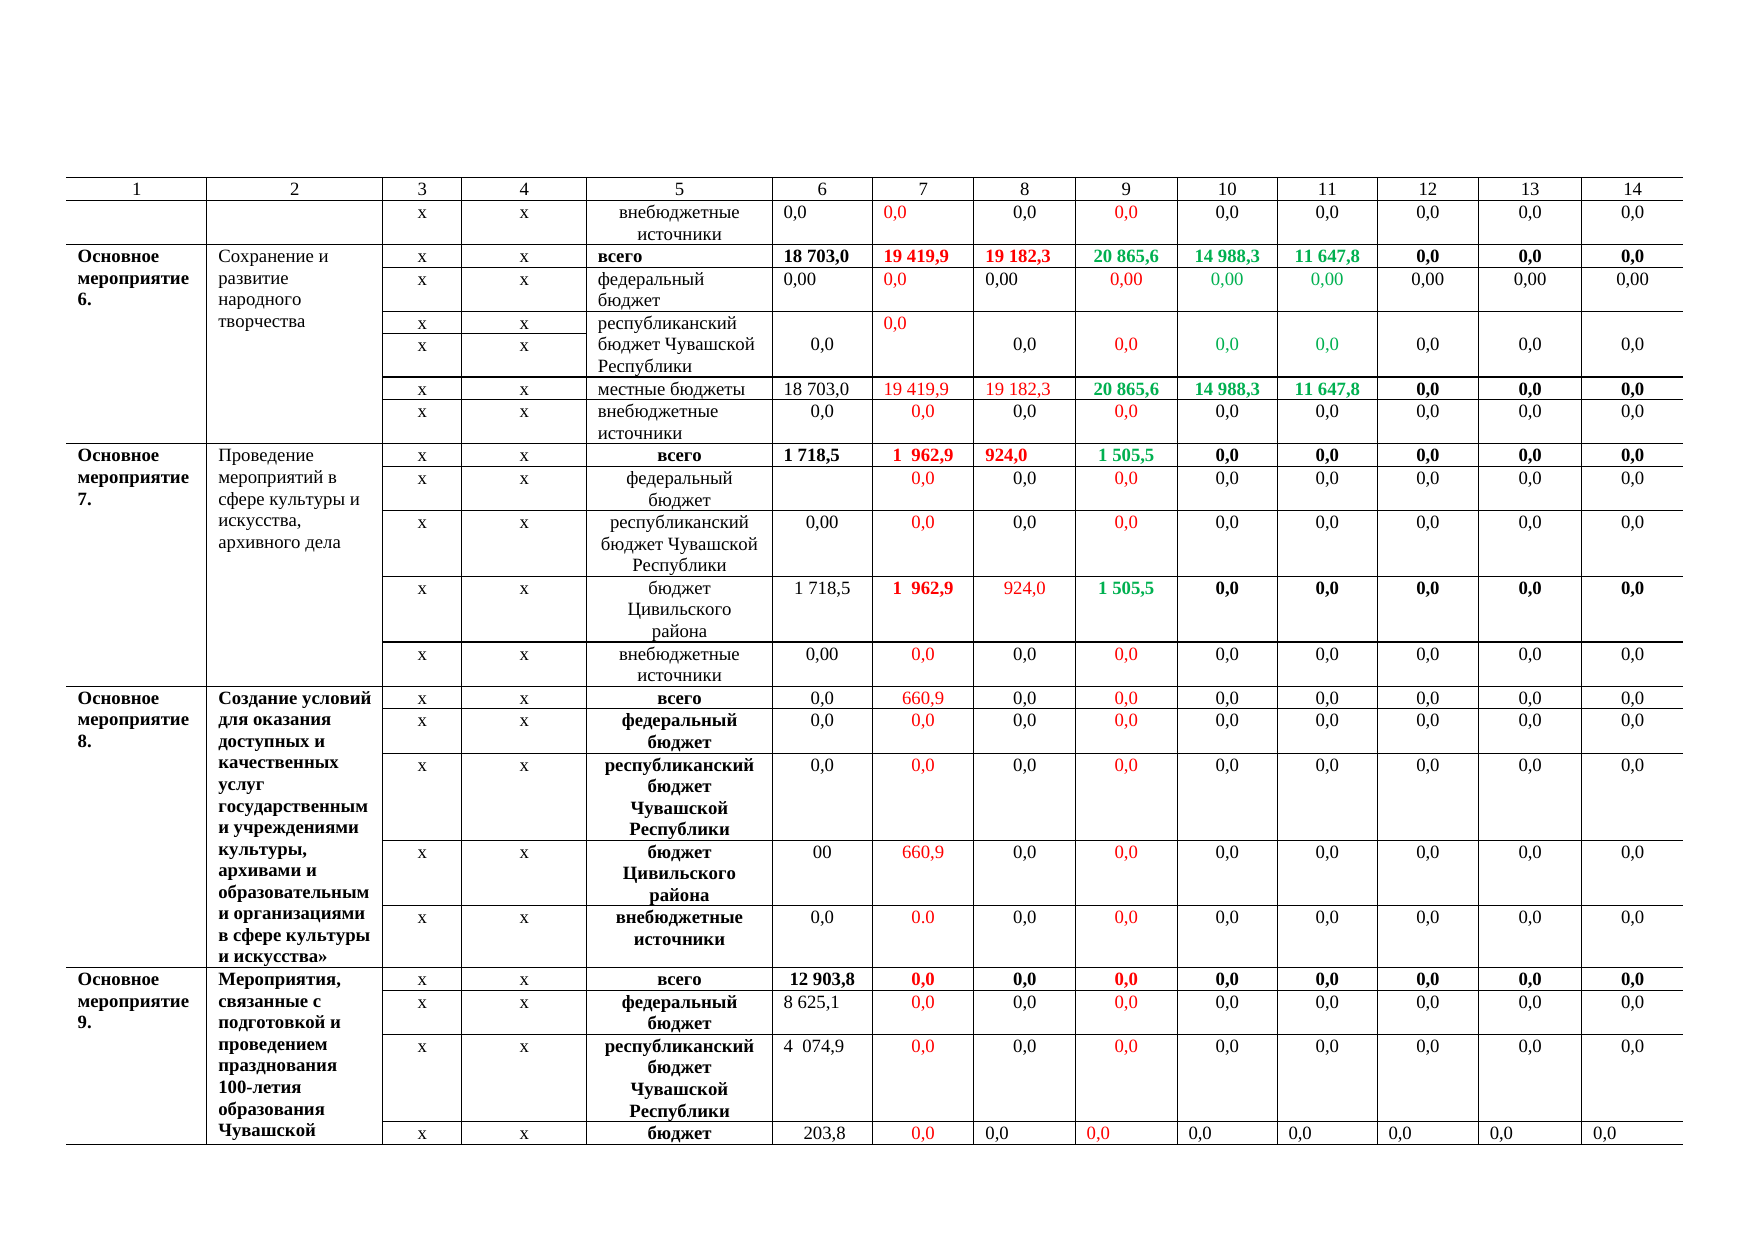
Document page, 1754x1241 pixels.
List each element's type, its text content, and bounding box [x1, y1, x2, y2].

table_cell 0,0 [1278, 201, 1377, 244]
table_cell 0,0 [1582, 754, 1683, 840]
table_cell 0,0 [1479, 841, 1581, 905]
table_cell 0,0 [1076, 643, 1177, 686]
table_cell внебюджетные источники [587, 400, 772, 443]
table_cell 0,0 [1178, 906, 1277, 967]
table_cell 0,0 [1178, 511, 1277, 576]
table_cell 0,0 [1378, 841, 1478, 905]
table_cell 0,0 [1582, 312, 1683, 376]
table_cell 0,0 [974, 841, 1075, 905]
table_cell республиканский бюджет Чувашской Республики [587, 312, 772, 376]
table_header 2 [207, 178, 382, 200]
table_cell 0,0 [1479, 906, 1581, 967]
table_cell 0,0 [1582, 687, 1683, 708]
table_cell 0,0 [1479, 991, 1581, 1034]
table_cell 0,0 [1076, 906, 1177, 967]
table_cell x [462, 643, 586, 686]
table_cell 0,0 [1076, 201, 1177, 244]
table_cell республиканский бюджет Чувашской Республики [587, 511, 772, 576]
table_cell х [462, 577, 586, 641]
table_cell 0,0 [1582, 643, 1683, 686]
table_cell 0,0 [1582, 400, 1683, 443]
table_cell 0,0 [773, 400, 872, 443]
table_cell 0,0 [1378, 754, 1478, 840]
table_cell 0,0 [873, 400, 973, 443]
table_cell 4 074,9 [773, 1035, 872, 1121]
table_cell внебюджетные источники [587, 201, 772, 244]
table_cell федеральный бюджет [587, 709, 772, 752]
table_cell 0,0 [974, 201, 1075, 244]
table_cell 0,0 [1076, 709, 1177, 752]
table_cell 0,0 [873, 754, 973, 840]
table_cell 20 865,6 [1076, 245, 1177, 267]
table_cell 0,0 [1278, 991, 1377, 1034]
table_cell 0,0 [1479, 754, 1581, 840]
table_cell 0,0 [1479, 378, 1581, 399]
table_cell 0,0 [873, 968, 973, 989]
table_cell 0,0 [1378, 709, 1478, 752]
table_cell 0,0 [1479, 511, 1581, 576]
table_cell 0,00 [1582, 268, 1683, 311]
table_cell 0,0 [1076, 1035, 1177, 1121]
table_cell 0,0 [773, 906, 872, 967]
table_cell 0,0 [1178, 643, 1277, 686]
table_cell 0,0 [873, 511, 973, 576]
table_cell Основное мероприятие 6. [66, 245, 206, 443]
table_cell 0,0 [1378, 991, 1478, 1034]
table_cell 18 703,0 [773, 378, 872, 399]
table_cell х [383, 991, 461, 1034]
table_cell 0,0 [1378, 245, 1478, 267]
table_cell 0,0 [1582, 378, 1683, 399]
table_cell 11 647,8 [1278, 378, 1377, 399]
table_cell 0,0 [1278, 841, 1377, 905]
table_cell 924,0 [974, 577, 1075, 641]
table_cell 0,0 [1178, 754, 1277, 840]
table_cell 0,0 [1178, 400, 1277, 443]
table_cell x [462, 444, 586, 466]
table_cell всего [587, 444, 772, 466]
table_cell x [383, 444, 461, 466]
table_cell бюджет Цивильского района [587, 577, 772, 641]
table_header 3 [383, 178, 461, 200]
table_cell 0,0 [1278, 312, 1377, 376]
table_cell х [383, 467, 461, 510]
table_cell 1 505,5 [1076, 577, 1177, 641]
table_cell х [462, 511, 586, 576]
table_cell 0,0 [974, 687, 1075, 708]
table_cell x [383, 968, 461, 989]
table_cell 0,0 [1278, 754, 1377, 840]
table_cell 0,0 [974, 400, 1075, 443]
table_cell 0,0 [1479, 400, 1581, 443]
table_cell 0,0 [1582, 511, 1683, 576]
table_header 10 [1178, 178, 1277, 200]
table_cell 0,0 [974, 991, 1075, 1034]
table_cell х [462, 754, 586, 840]
table_cell 11 647,8 [1278, 245, 1377, 267]
table_cell 0,00 [1479, 268, 1581, 311]
table_cell республиканский бюджет Чувашской Республики [587, 754, 772, 840]
table_cell 0,00 [1076, 268, 1177, 311]
table_cell 1 505,5 [1076, 444, 1177, 466]
table_cell 0,0 [773, 709, 872, 752]
table_cell Проведение мероприятий в сфере культуры и искусства, архивного дела [207, 444, 382, 686]
table_cell 0,0 [1076, 841, 1177, 905]
table_cell Мероприятия, связанные с подготовкой и проведением празднования 100-летия образования Чувашской автономной области [207, 968, 382, 1144]
table_cell x [462, 312, 586, 333]
table_cell 20 865,6 [1076, 378, 1177, 399]
table_cell х [383, 378, 461, 399]
table_cell 0,0 [1278, 1035, 1377, 1121]
table_header 14 [1582, 178, 1683, 200]
table_header 1 [66, 178, 206, 200]
table_cell х [383, 577, 461, 641]
table_cell 0,00 [773, 643, 872, 686]
table_cell 0,0 [1582, 968, 1683, 989]
table_header 9 [1076, 178, 1177, 200]
table_cell х [383, 643, 461, 686]
table_cell 0,0 [873, 268, 973, 311]
table_cell 660,9 [873, 841, 973, 905]
table_cell 0,0 [1479, 245, 1581, 267]
table_cell 0,0 [974, 709, 1075, 752]
table_cell 0,0 [974, 312, 1075, 376]
table_cell всего [587, 968, 772, 989]
table_cell х [383, 245, 461, 267]
table_cell 0,0 [1582, 444, 1683, 466]
table_cell 0,0 [873, 312, 973, 376]
table_cell x [462, 906, 586, 967]
table_cell Основное мероприятие 9. [66, 968, 206, 1144]
table_cell 0,0 [1582, 709, 1683, 752]
table_cell 0,0 [1479, 687, 1581, 708]
table_cell 0,0 [1178, 1122, 1277, 1144]
table_cell 0,0 [1378, 467, 1478, 510]
table_cell x [462, 334, 586, 376]
table_cell 0,0 [1582, 1035, 1683, 1121]
table_cell 0,0 [1378, 378, 1478, 399]
table_cell х [462, 378, 586, 399]
table_header 6 [773, 178, 872, 200]
table_cell х [383, 312, 461, 333]
table_cell 0,0 [1479, 1122, 1581, 1144]
table_cell 660,9 [873, 687, 973, 708]
table_cell 203,8 [773, 1122, 872, 1144]
table_cell 0,00 [974, 268, 1075, 311]
table_cell 0,0 [873, 1035, 973, 1121]
table_cell 0,0 [773, 754, 872, 840]
table_cell 0,0 [1178, 467, 1277, 510]
table_cell 0,0 [1378, 1122, 1478, 1144]
table_cell республиканский бюджет Чувашской Республики [587, 1035, 772, 1121]
table_header 11 [1278, 178, 1377, 200]
table_cell х [383, 754, 461, 840]
table_cell 0,0 [1378, 968, 1478, 989]
table_cell 0,0 [1378, 1035, 1478, 1121]
table_cell 0,0 [773, 687, 872, 708]
table_cell 19 419,9 [873, 378, 973, 399]
table_cell 0,0 [1278, 444, 1377, 466]
table_cell 0,0 [974, 906, 1075, 967]
table_cell х [462, 991, 586, 1034]
table_cell 0,0 [1076, 991, 1177, 1034]
table_cell x [462, 968, 586, 989]
table_cell 14 988,3 [1178, 245, 1277, 267]
table_cell 0,0 [1178, 841, 1277, 905]
table_cell 0,0 [1479, 467, 1581, 510]
table_cell бюджет Цивильского района [587, 841, 772, 905]
table_cell х [462, 1122, 586, 1144]
table_cell x [462, 687, 586, 708]
table_cell 0,0 [773, 201, 872, 244]
table_cell 0,0 [1378, 643, 1478, 686]
table_cell 0,0 [1278, 906, 1377, 967]
table_cell 0,0 [873, 643, 973, 686]
table_header 7 [873, 178, 973, 200]
table_cell 0,0 [873, 201, 973, 244]
table_cell 8 625,1 [773, 991, 872, 1034]
table_cell x [462, 400, 586, 443]
table_cell 0,0 [1076, 467, 1177, 510]
table_cell 0,0 [1582, 245, 1683, 267]
table_cell x [462, 201, 586, 244]
table_cell 0,0 [1378, 687, 1478, 708]
table_cell 0,0 [1076, 968, 1177, 989]
table_cell 0,00 [1378, 268, 1478, 311]
table_cell х [383, 268, 461, 311]
table_cell 0,0 [1178, 991, 1277, 1034]
table_cell 0,0 [1076, 754, 1177, 840]
table_cell 0,0 [1278, 511, 1377, 576]
table_cell местные бюджеты [587, 378, 772, 399]
table_cell 0,0 [1178, 312, 1277, 376]
table_header 5 [587, 178, 772, 200]
table_cell 0,0 [1178, 709, 1277, 752]
table_cell 0,0 [1378, 577, 1478, 641]
table_cell 0,0 [1278, 577, 1377, 641]
table_cell 0,0 [1278, 709, 1377, 752]
table_cell 0,0 [1378, 511, 1478, 576]
table_cell 12 903,8 [773, 968, 872, 989]
table_header 4 [462, 178, 586, 200]
table_cell 0,0 [974, 968, 1075, 989]
table_cell 0,0 [1076, 400, 1177, 443]
table_cell 0,0 [773, 312, 872, 376]
table_cell 0,0 [1582, 841, 1683, 905]
table_cell всего [587, 687, 772, 708]
table_cell внебюджетные источники [587, 906, 772, 967]
table_cell х [383, 1122, 461, 1144]
table_cell 0,0 [1479, 312, 1581, 376]
table_cell 0,0 [1178, 1035, 1277, 1121]
table_cell x [383, 400, 461, 443]
table_cell 0,0 [873, 467, 973, 510]
table_cell федеральный бюджет [587, 467, 772, 510]
table_cell 0,0 [1479, 643, 1581, 686]
table_cell 924,0 [974, 444, 1075, 466]
table_cell 0,0 [974, 643, 1075, 686]
table_cell 0,0 [1479, 201, 1581, 244]
table_cell 0,0 [1076, 511, 1177, 576]
table_cell 0,0 [1178, 577, 1277, 641]
table_cell 0,0 [1278, 1122, 1377, 1144]
table_cell x [383, 334, 461, 376]
table_cell 0,0 [1076, 687, 1177, 708]
table_cell 0.0 [873, 906, 973, 967]
table_cell внебюджетные источники [587, 643, 772, 686]
table_cell х [383, 906, 461, 967]
table_cell Создание условий для оказания доступных и качественных услуг государственными учреждениями культуры, архивами и образовательными организациями в сфере культуры и искусства» [207, 687, 382, 967]
table_cell 14 988,3 [1178, 378, 1277, 399]
table_cell 0,0 [1278, 687, 1377, 708]
table_cell 0,0 [1582, 991, 1683, 1034]
table_cell 0,0 [1479, 444, 1581, 466]
table_cell 0,0 [1378, 444, 1478, 466]
table_cell 1 718,5 [773, 444, 872, 466]
table_cell 0,00 [1278, 268, 1377, 311]
table_cell х [383, 511, 461, 576]
table_cell Основное мероприятие 8. [66, 687, 206, 967]
table_cell Сохранение и развитие народного творчества [207, 245, 382, 443]
table_cell х [462, 268, 586, 311]
table_cell 1 718,5 [773, 577, 872, 641]
table_cell 0,0 [974, 1122, 1075, 1144]
table_cell 0,0 [974, 467, 1075, 510]
table_cell бюджет Цивильского района [587, 1122, 772, 1144]
table_header 8 [974, 178, 1075, 200]
table_cell 0,0 [1278, 643, 1377, 686]
table_cell 0,0 [1582, 577, 1683, 641]
table_header 13 [1479, 178, 1581, 200]
table_cell 0,0 [1479, 577, 1581, 641]
table_cell х [462, 245, 586, 267]
table_cell 0,0 [1278, 400, 1377, 443]
table_cell х [462, 467, 586, 510]
table_cell 0,0 [1479, 709, 1581, 752]
table_cell 0,0 [1178, 201, 1277, 244]
table_cell 0,0 [1278, 467, 1377, 510]
table_cell 0,00 [773, 511, 872, 576]
table_cell 19 182,3 [974, 245, 1075, 267]
table_header 12 [1378, 178, 1478, 200]
table_cell 0,0 [1582, 201, 1683, 244]
table_cell 0,0 [1076, 312, 1177, 376]
table_cell 0,0 [1582, 467, 1683, 510]
table_cell 0,0 [873, 991, 973, 1034]
table_cell 00 [773, 841, 872, 905]
table_cell х [383, 709, 461, 752]
table_cell 0,0 [1378, 201, 1478, 244]
table_cell 0,0 [873, 1122, 973, 1144]
table_cell 0,0 [1378, 906, 1478, 967]
table_cell 1 962,9 [873, 577, 973, 641]
table_cell 0,0 [1582, 906, 1683, 967]
table_cell х [462, 709, 586, 752]
table_cell 0,0 [974, 754, 1075, 840]
table_cell 0,00 [1178, 268, 1277, 311]
table_cell 0,0 [873, 709, 973, 752]
table_cell [773, 467, 872, 510]
table_cell всего [587, 245, 772, 267]
table_cell 0,0 [1076, 1122, 1177, 1144]
table_cell 19 182,3 [974, 378, 1075, 399]
table_cell 18 703,0 [773, 245, 872, 267]
table_cell 0,0 [1582, 1122, 1683, 1144]
table_cell 0,0 [1378, 400, 1478, 443]
table_cell Основное мероприятие 7. [66, 444, 206, 686]
table_cell 0,0 [974, 1035, 1075, 1121]
table_cell х [383, 1035, 461, 1121]
table_cell 0,0 [1479, 1035, 1581, 1121]
table_cell 0,0 [1278, 968, 1377, 989]
table_cell федеральный бюджет [587, 268, 772, 311]
table_cell х [383, 841, 461, 905]
table_cell х [462, 1035, 586, 1121]
table_cell x [383, 201, 461, 244]
table_cell 19 419,9 [873, 245, 973, 267]
table_cell 0,0 [1178, 687, 1277, 708]
table_cell федеральный бюджет [587, 991, 772, 1034]
table_cell 0,0 [1178, 444, 1277, 466]
table_cell 0,0 [1378, 312, 1478, 376]
table_cell x [383, 687, 461, 708]
table_cell 0,00 [773, 268, 872, 311]
table_cell 0,0 [1178, 968, 1277, 989]
table_cell 0,0 [974, 511, 1075, 576]
table_cell 0,0 [1479, 968, 1581, 989]
table_cell 1 962,9 [873, 444, 973, 466]
table_cell х [462, 841, 586, 905]
